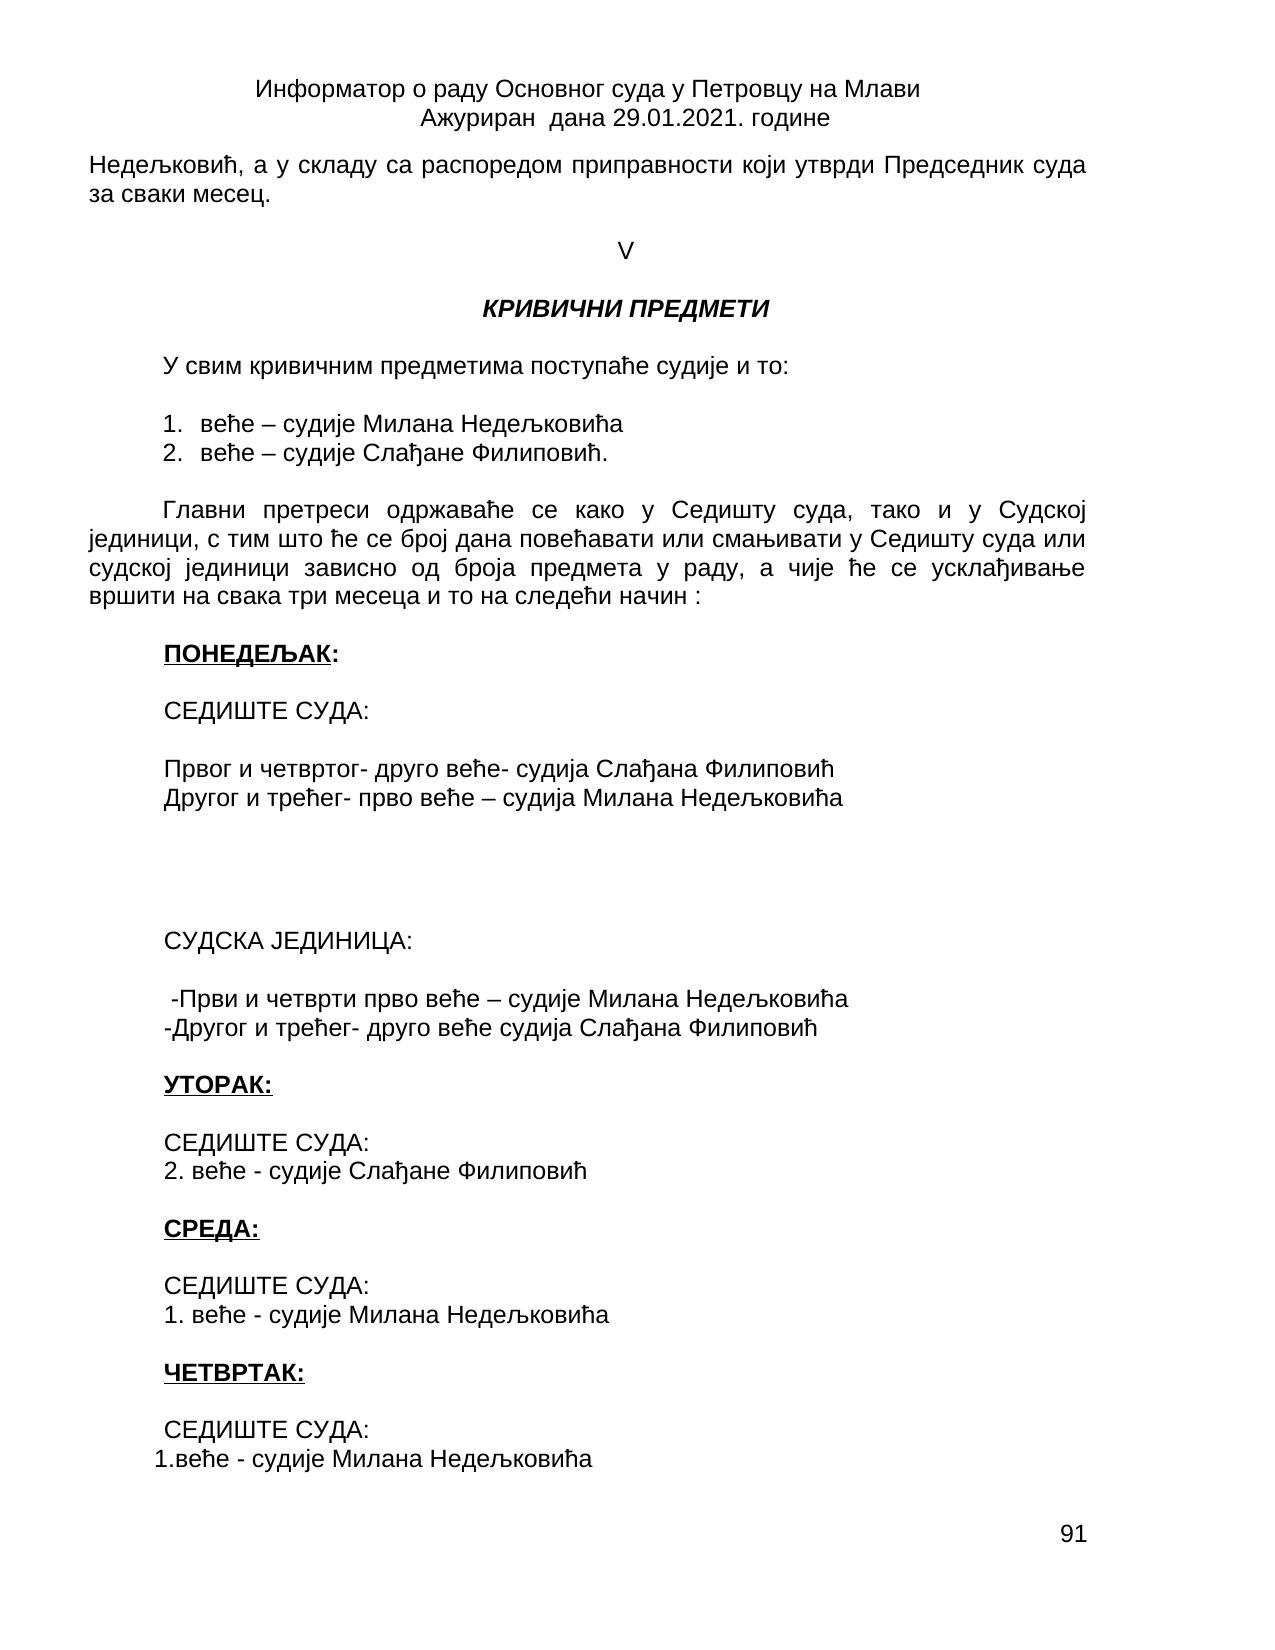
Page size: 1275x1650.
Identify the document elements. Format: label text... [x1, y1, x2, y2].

list веће – судије Милана Недељковића [162, 409, 1087, 437]
text 1. веће - судије Милана Недељковића [89, 1300, 1087, 1329]
text Главни претреси одржаваће се како у Седишту суда, тако и у Судској јединици, с тим што ће се број дана повећавати или смањивати у Седишту суда или судској јединици зависно од броја предмета у раду, а чије ће се усклађивање вршити на свака три месеца и то на следећи начин : [89, 495, 1087, 610]
text -Другог и трећег- друго веће судија Слађана Филиповић [89, 1012, 1087, 1041]
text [89, 150, 1087, 207]
text СЕДИШТЕ СУДА: [89, 1127, 1087, 1156]
text -Први и четврти прво веће – судије Милана Недељковића [89, 984, 1087, 1012]
text Другог и трећег- прво веће – судија Милана Недељковића [89, 782, 1087, 811]
text V [89, 236, 1087, 265]
text У свим кривичним предметима поступаће судије и то: [89, 351, 1087, 380]
text СРЕДА: [89, 1214, 1087, 1242]
text Првог и четвртог- друго веће- судија Слађана Филиповић [89, 754, 1087, 782]
text ПОНЕДЕЉАК: [89, 639, 1087, 667]
text СЕДИШТЕ СУДА: [89, 1271, 1087, 1300]
list веће – судије Слађане Филиповић. [162, 437, 1087, 466]
text ЧЕТВРТАК: [89, 1357, 1087, 1386]
text СУДСКА ЈЕДИНИЦА: [89, 926, 1087, 955]
text УТОРАК: [89, 1070, 1087, 1099]
text СЕДИШТЕ СУДА: [89, 1415, 1087, 1444]
text 1.веће - судије Милана Недељковића [126, 1444, 1087, 1472]
text КРИВИЧНИ ПРЕДМЕТИ [89, 294, 1087, 322]
text СЕДИШТЕ СУДА: [89, 696, 1087, 725]
text 2. веће - судије Слађане Филиповић [89, 1156, 1087, 1185]
